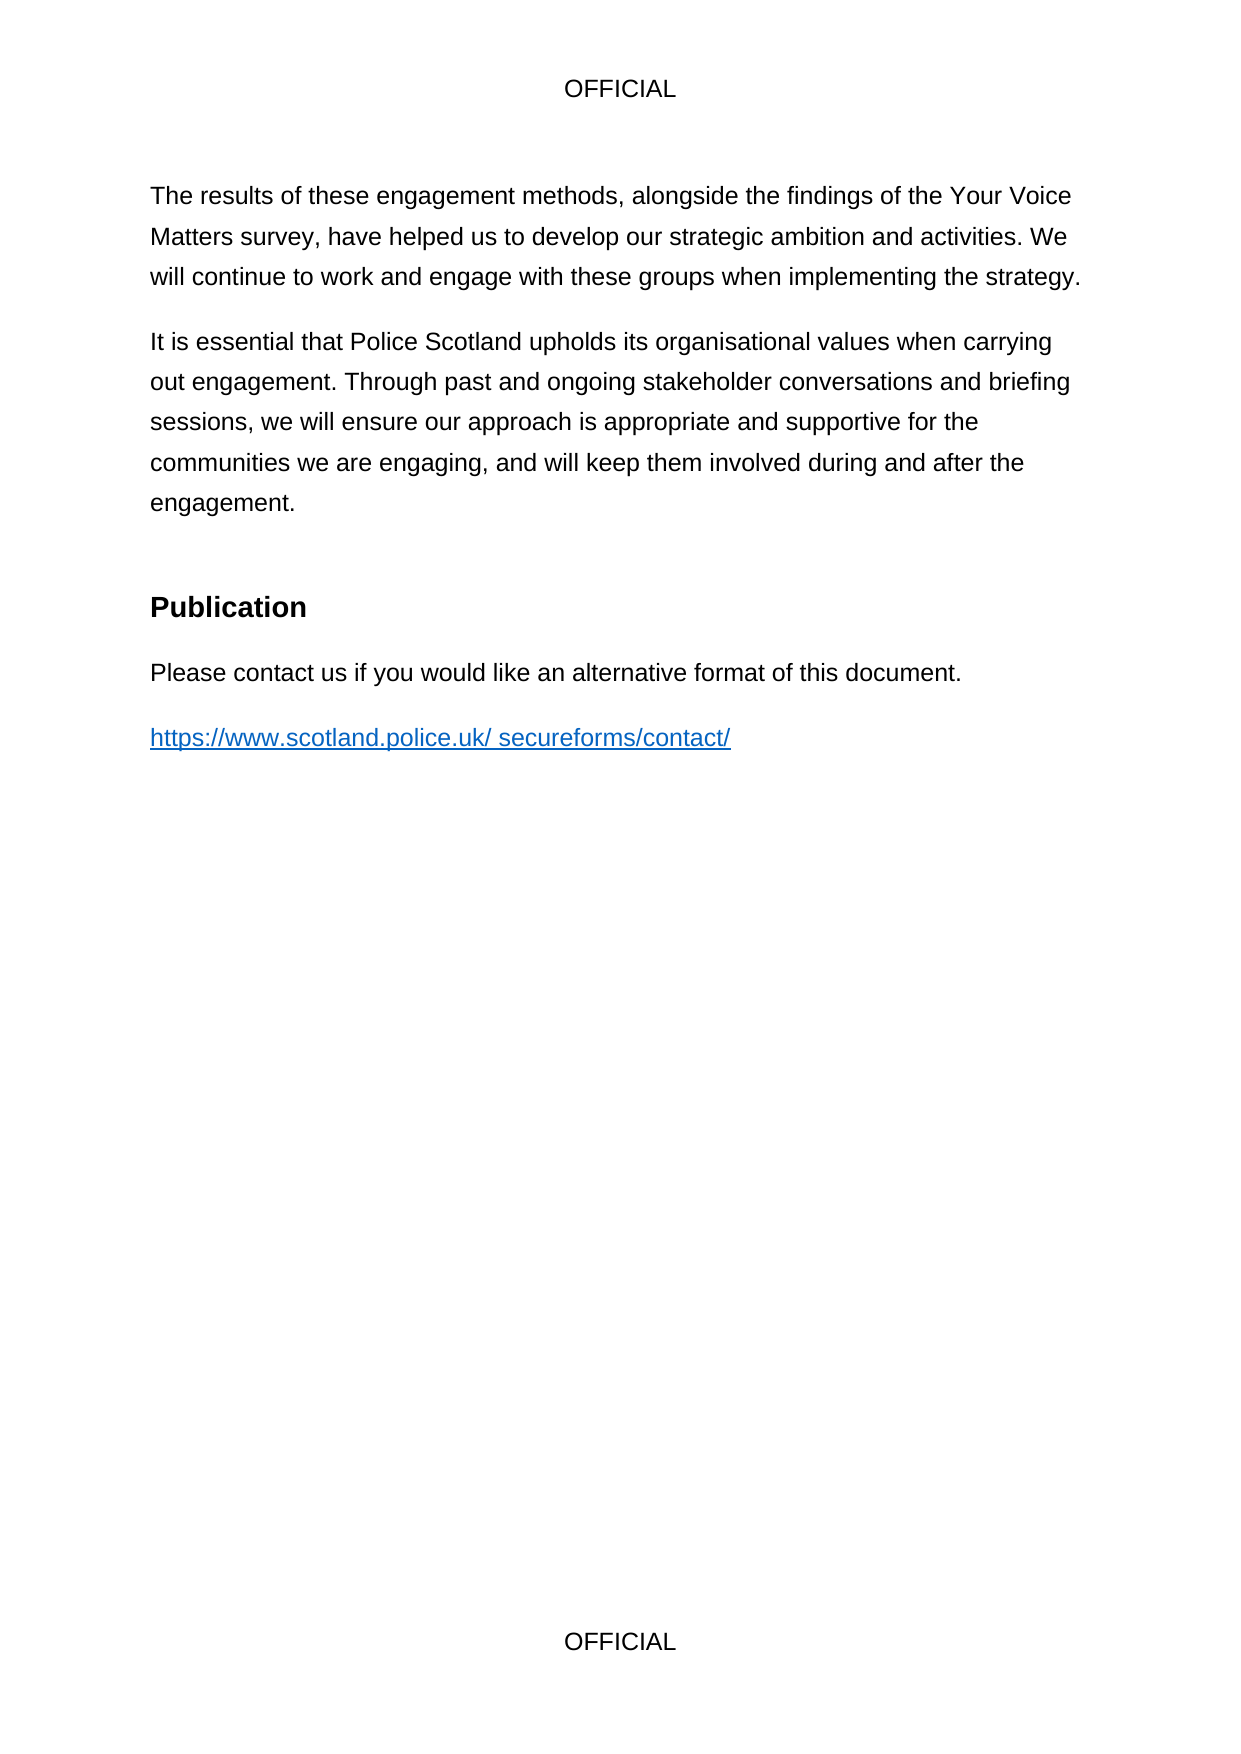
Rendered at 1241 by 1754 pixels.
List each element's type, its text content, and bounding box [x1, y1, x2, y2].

text https://www.scotland.police.uk/ secureforms/contact/ [150, 723, 1090, 752]
text It is essential that Police Scotland upholds its organisational values when carrying out engagement. Through past and ongoing stakeholder conversations and briefing sessions, we will ensure our approach is appropriate and supportive for the communities we are engaging, and will keep them involved during and after the engagement. [150, 327, 1090, 516]
text The results of these engagement methods, alongside the findings of the Your Voice Matters survey, have helped us to develop our strategic ambition and activities. We will continue to work and engage with these groups when implementing the strategy. [150, 181, 1090, 290]
text Please contact us if you would like an alternative format of this document. [150, 658, 1090, 687]
subtitle Publication [150, 590, 1090, 624]
